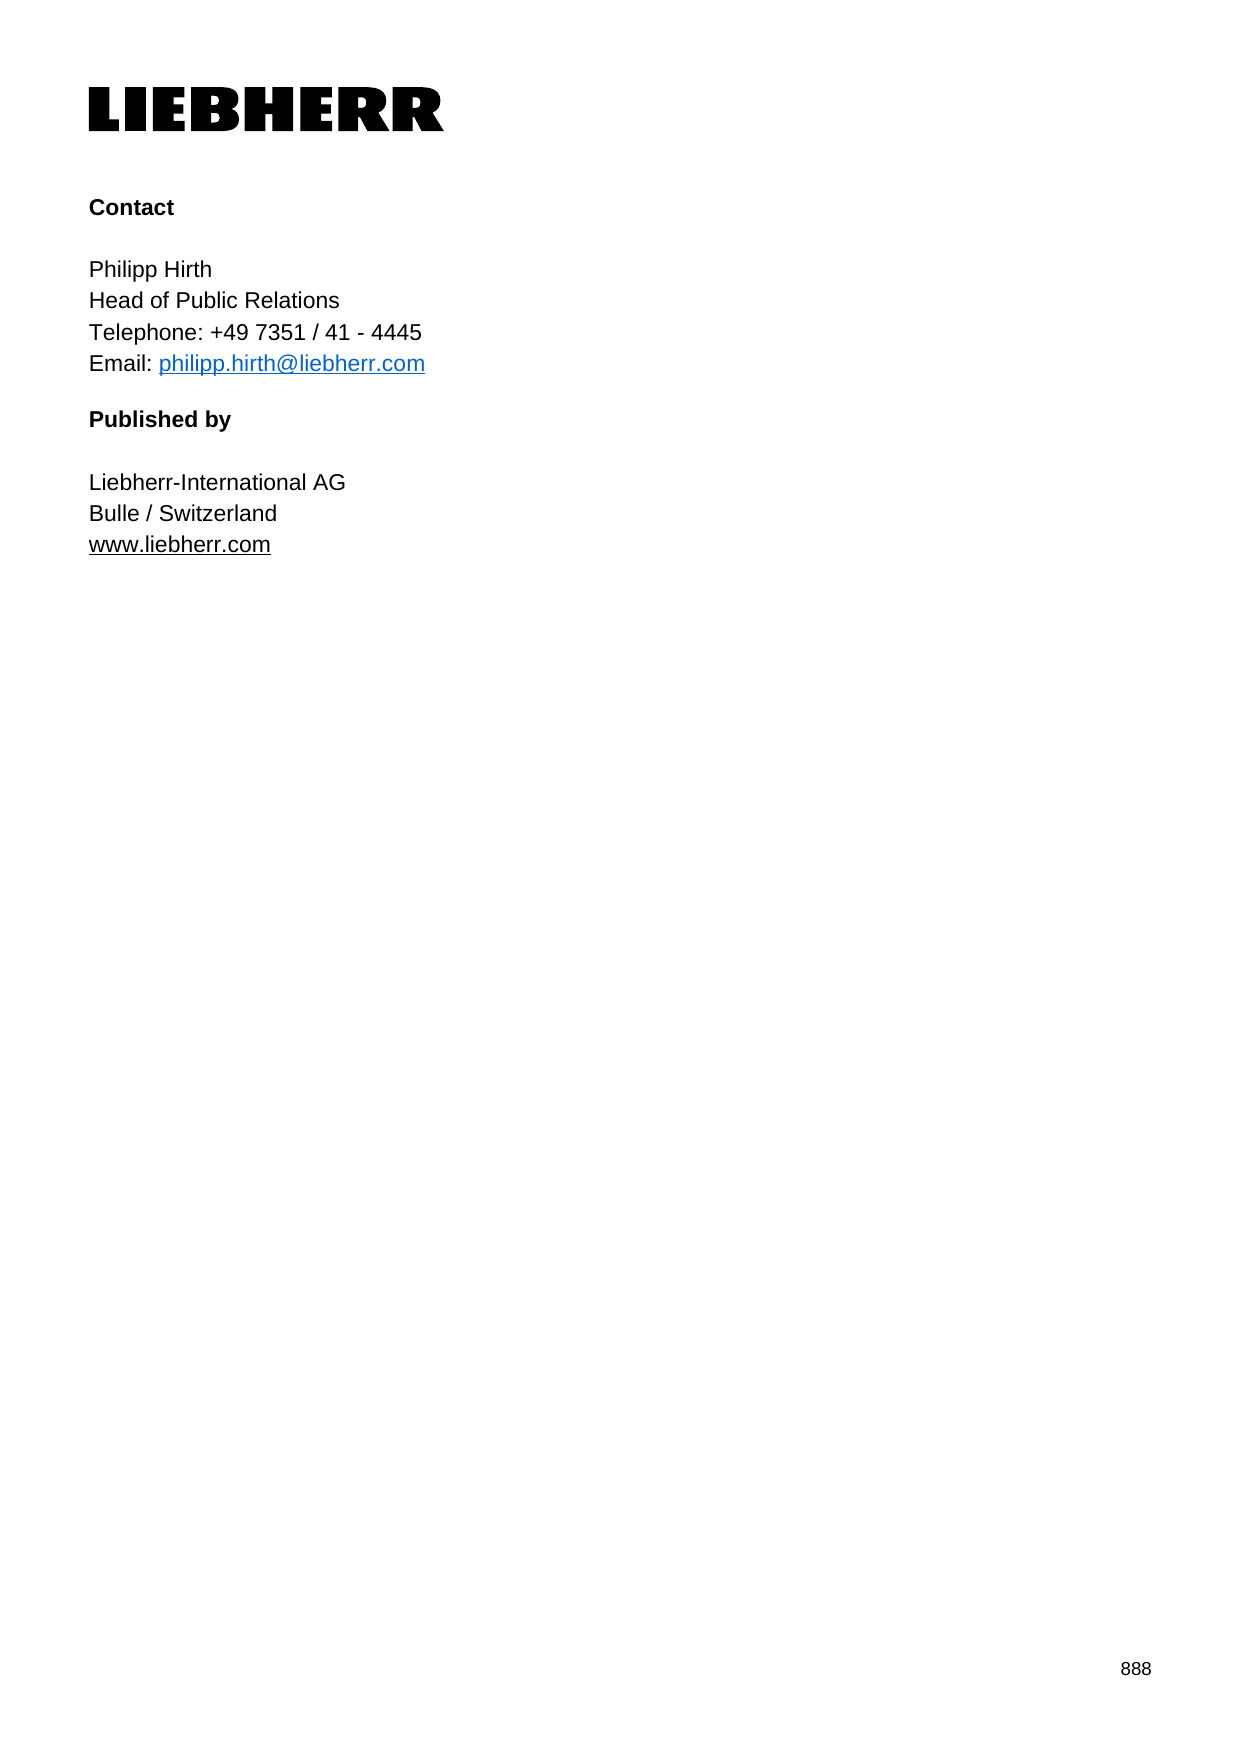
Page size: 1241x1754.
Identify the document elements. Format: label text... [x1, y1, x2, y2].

text Philipp Hirth Head of Public Relations Telephone: +49 7351 / 41 - 4445 Email: philipp.hirth@liebherr.com [89, 253, 1152, 378]
text Contact [89, 190, 1152, 221]
text Liebherr-International AG Bulle / Switzerland www.liebherr.com [89, 465, 1152, 559]
text Published by [89, 403, 1152, 434]
